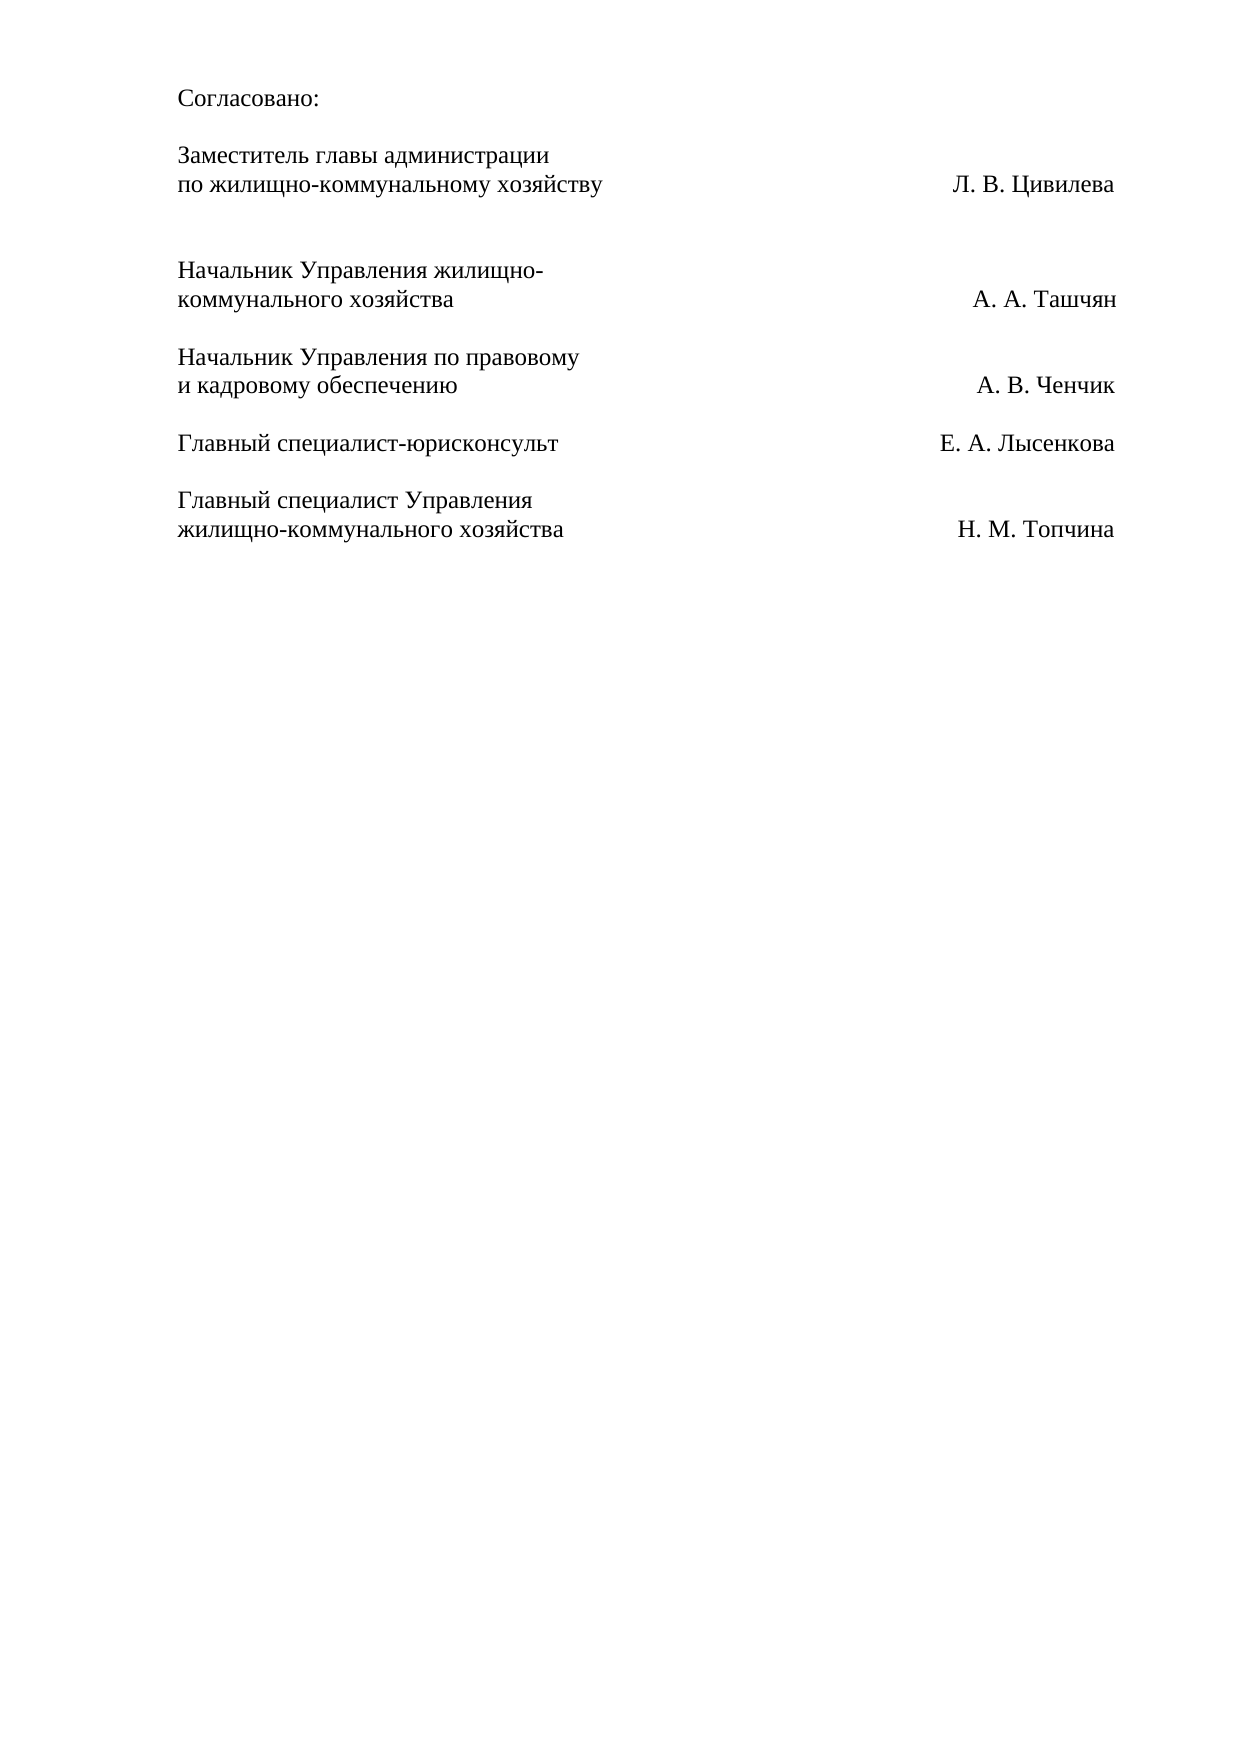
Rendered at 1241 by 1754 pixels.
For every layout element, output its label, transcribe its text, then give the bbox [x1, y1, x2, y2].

text коммунального хозяйства А. А. Ташчян [177, 284, 1122, 313]
text Начальник Управления по правовому [177, 342, 1122, 371]
text Главный специалист-юрисконсульт Е. А. Лысенкова [177, 428, 1122, 457]
text по жилищно-коммунальному хозяйству Л. В. Цивилева [177, 169, 1122, 198]
text и кадровому обеспечению А. В. Ченчик [177, 371, 1122, 399]
text жилищно-коммунального хозяйства Н. М. Топчина [177, 514, 1122, 543]
text Начальник Управления жилищно- [177, 256, 1122, 284]
text Заместитель главы администрации [177, 141, 1122, 169]
text Согласовано: [177, 83, 1122, 112]
text Главный специалист Управления [177, 486, 1122, 514]
